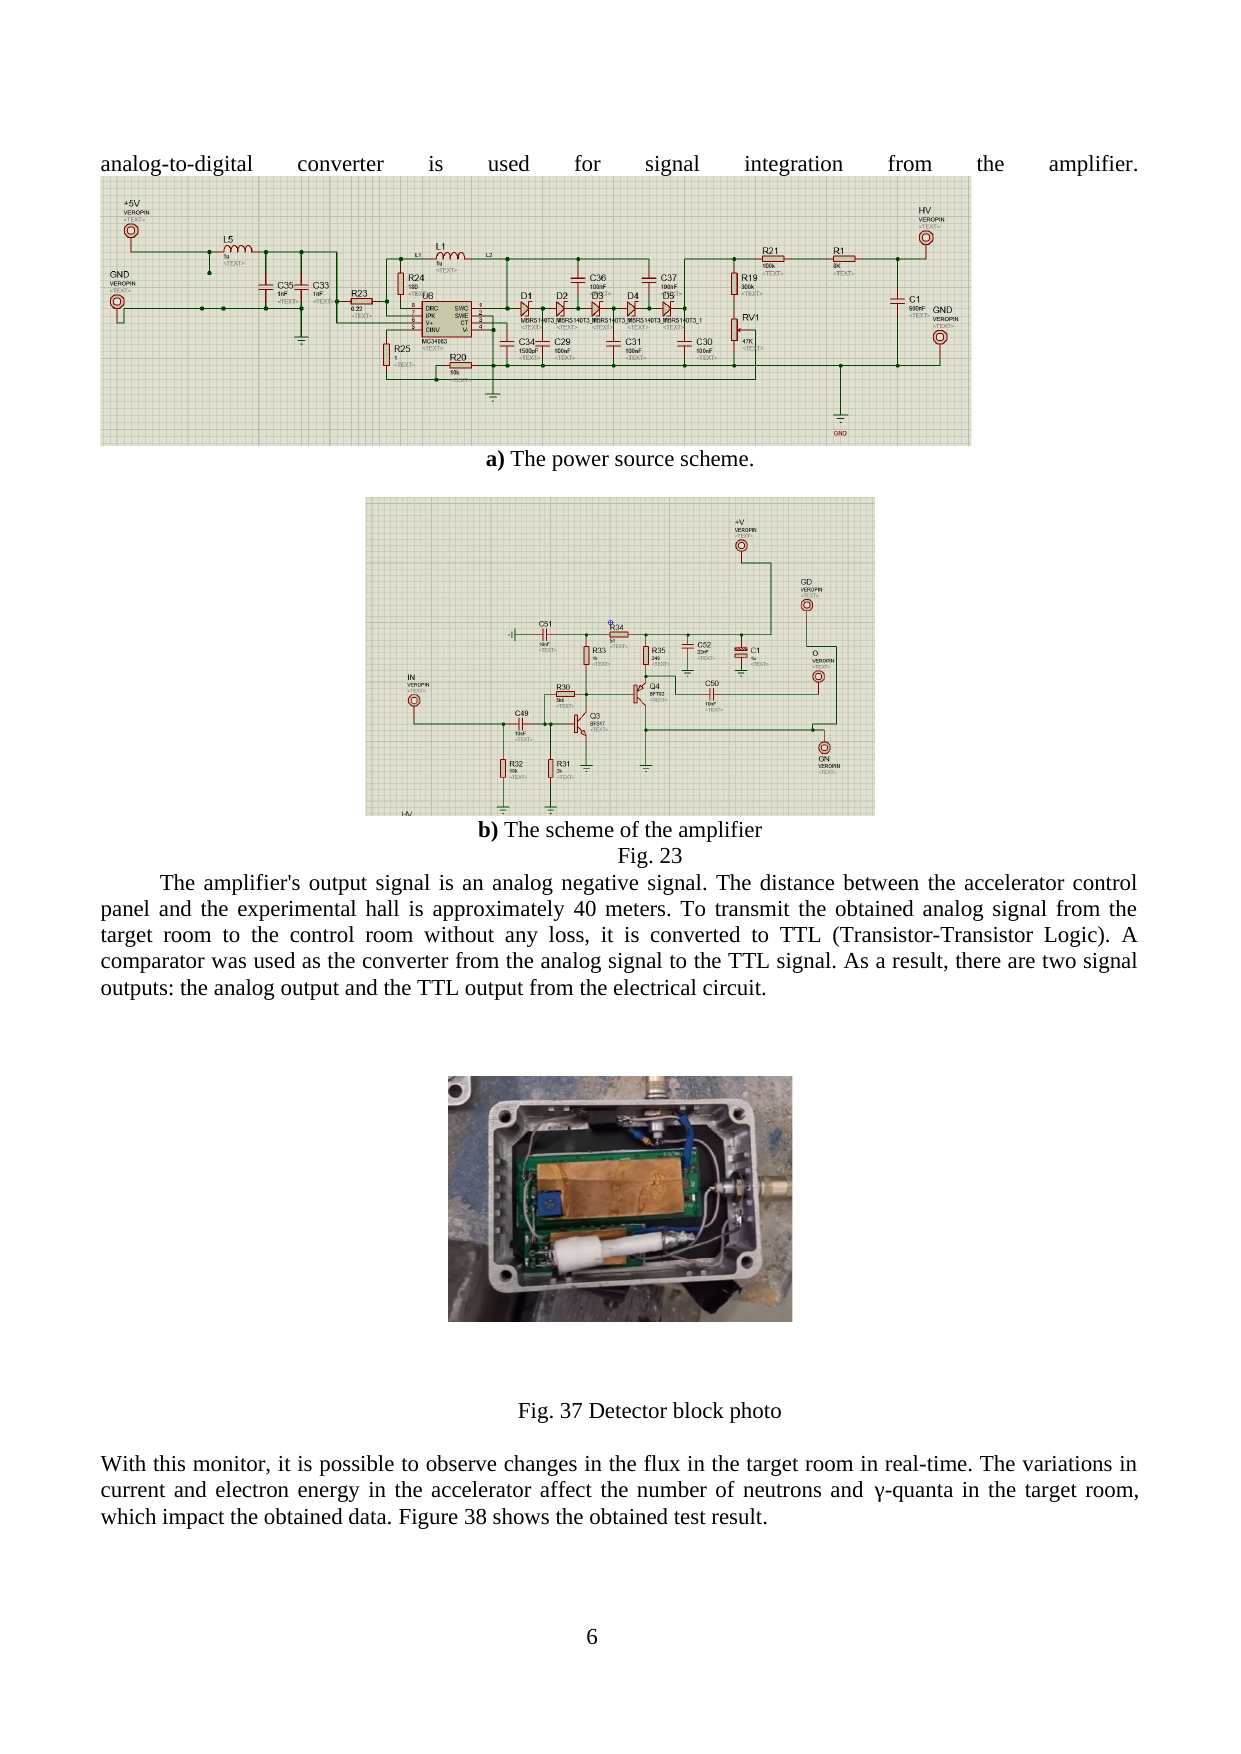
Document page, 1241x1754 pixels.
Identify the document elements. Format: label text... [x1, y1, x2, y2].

text a) The power source scheme. [100, 445, 1140, 471]
text Fig. 23 [100, 842, 1140, 868]
text b) The scheme of the amplifier [100, 816, 1140, 842]
text Fig. 37 Detector block photo [100, 1397, 1140, 1424]
text The amplifier's output signal is an analog negative signal. The distance between the accelerator control panel and the experimental hall is approximately 40 meters. To transmit the obtained analog signal from the target room to the control room without any loss, it is converted to TTL (Transistor-Transistor Logic). A comparator was used as the converter from the analog signal to the TTL signal. As a result, there are two signal outputs: the analog output and the TTL output from the electrical circuit. [100, 868, 1140, 1000]
picture [448, 1076, 793, 1322]
picture [100, 176, 972, 446]
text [100, 150, 1140, 445]
text With this monitor, it is possible to observe changes in the flux in the target room in real-time. The variations in current and electron energy in the accelerator affect the number of neutrons and γ-quanta in the target room, which impact the obtained data. Figure 38 shows the obtained test result. [100, 1450, 1140, 1529]
picture [365, 497, 875, 816]
